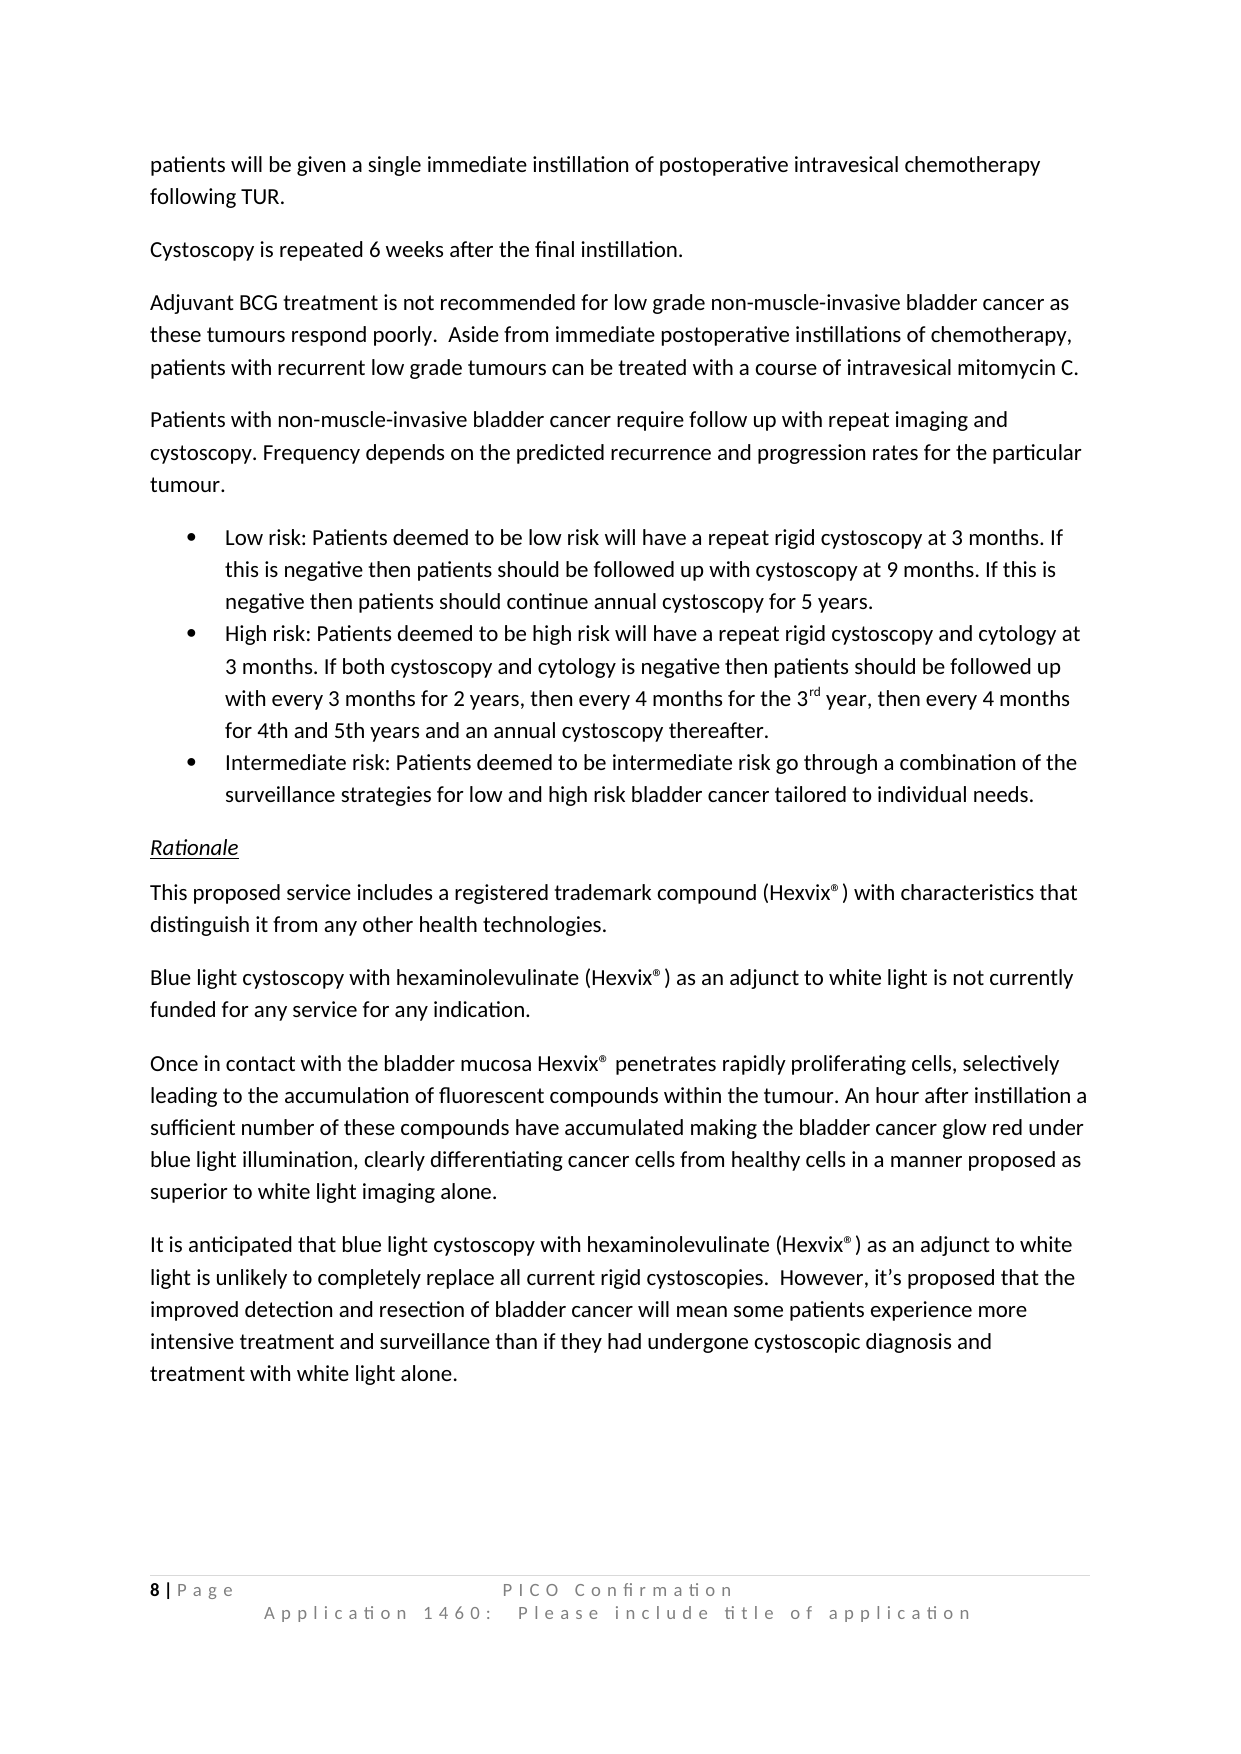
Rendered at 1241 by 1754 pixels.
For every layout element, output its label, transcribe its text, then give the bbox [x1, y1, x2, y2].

text This proposed service includes a registered trademark compound (Hexvix®) with characteristics that distinguish it from any other health technologies. [150, 878, 1090, 938]
list High risk: Patients deemed to be high risk will have a repeat rigid cystoscopy and cytology at 3 months. If both cystoscopy and cytology is negative then patients should be followed up with every 3 months for 2 years, then every 4 months for the 3rd year, then every 4 months for 4th and 5th years and an annual cystoscopy thereafter. [187, 619, 1090, 744]
text Cystoscopy is repeated 6 weeks after the final instillation. [150, 235, 1090, 263]
text Patients with non-muscle-invasive bladder cancer require follow up with repeat imaging and cystoscopy. Frequency depends on the predicted recurrence and progression rates for the particular tumour. [150, 406, 1090, 498]
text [150, 150, 1090, 210]
text It is anticipated that blue light cystoscopy with hexaminolevulinate (Hexvix®) as an adjunct to white light is unlikely to completely replace all current rigid cystoscopies. However, it’s proposed that the improved detection and resection of bladder cancer will mean some patients experience more intensive treatment and surveillance than if they had undergone cystoscopic diagnosis and treatment with white light alone. [150, 1230, 1090, 1387]
text Once in contact with the bladder mucosa Hexvix® penetrates rapidly proliferating cells, selectively leading to the accumulation of fluorescent compounds within the tumour. An hour after instillation a sufficient number of these compounds have accumulated making the bladder cancer glow red under blue light illumination, clearly differentiating cancer cells from healthy cells in a manner proposed as superior to white light imaging alone. [150, 1049, 1090, 1205]
list Intermediate risk: Patients deemed to be intermediate risk go through a combination of the surveillance strategies for low and high risk bladder cancer tailored to individual needs. [187, 748, 1090, 808]
list Low risk: Patients deemed to be low risk will have a repeat rigid cystoscopy at 3 months. If this is negative then patients should be followed up with cystoscopy at 9 months. If this is negative then patients should continue annual cystoscopy for 5 years. [187, 523, 1090, 615]
text Adjuvant BCG treatment is not recommended for low grade non-muscle-invasive bladder cancer as these tumours respond poorly. Aside from immediate postoperative instillations of chemotherapy, patients with recurrent low grade tumours can be treated with a course of intravesical mitomycin C. [150, 288, 1090, 381]
text Rationale [150, 833, 1090, 862]
text Blue light cystoscopy with hexaminolevulinate (Hexvix®) as an adjunct to white light is not currently funded for any service for any indication. [150, 963, 1090, 1024]
